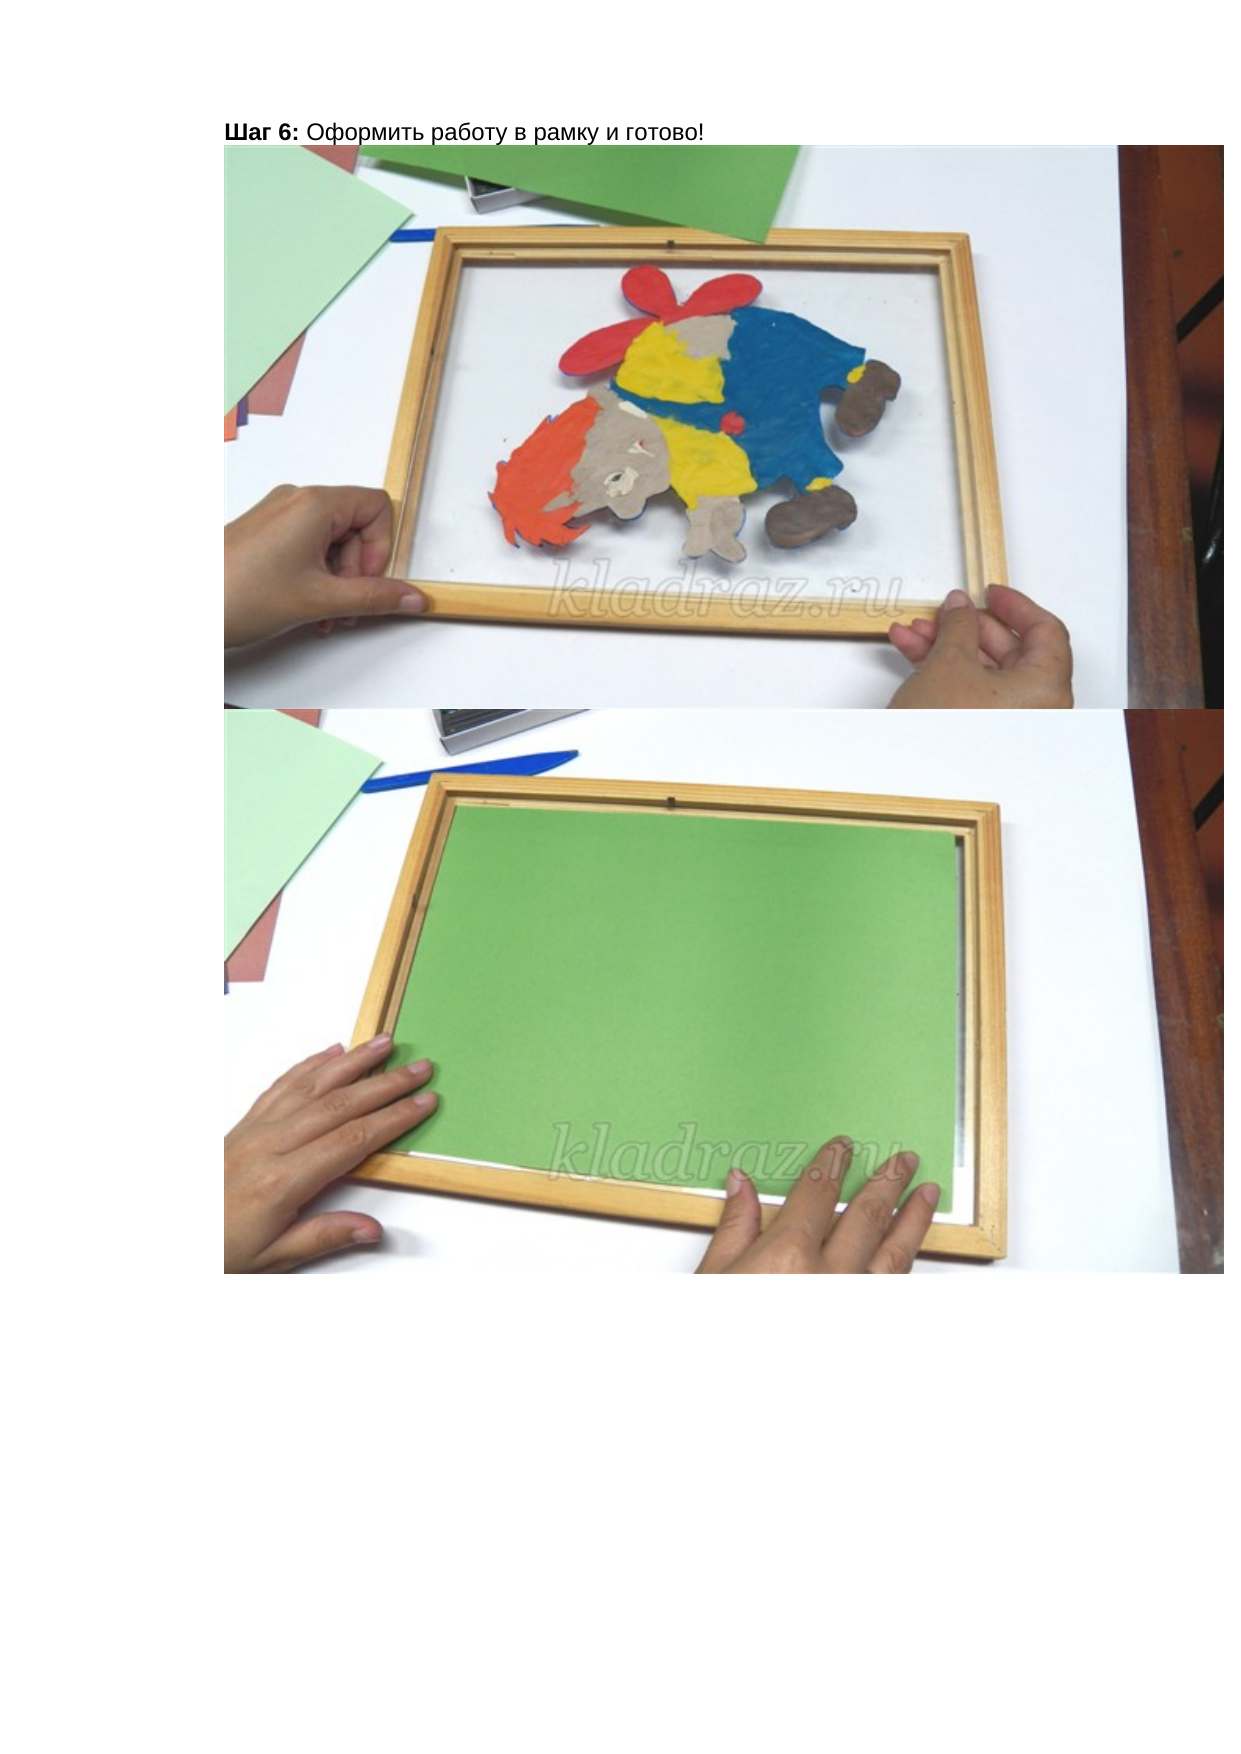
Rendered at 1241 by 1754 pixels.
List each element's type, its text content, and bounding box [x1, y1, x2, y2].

text Шаг 6: Оформить работу в рамку и готово! [177, 118, 1152, 146]
picture [224, 145, 1224, 1274]
